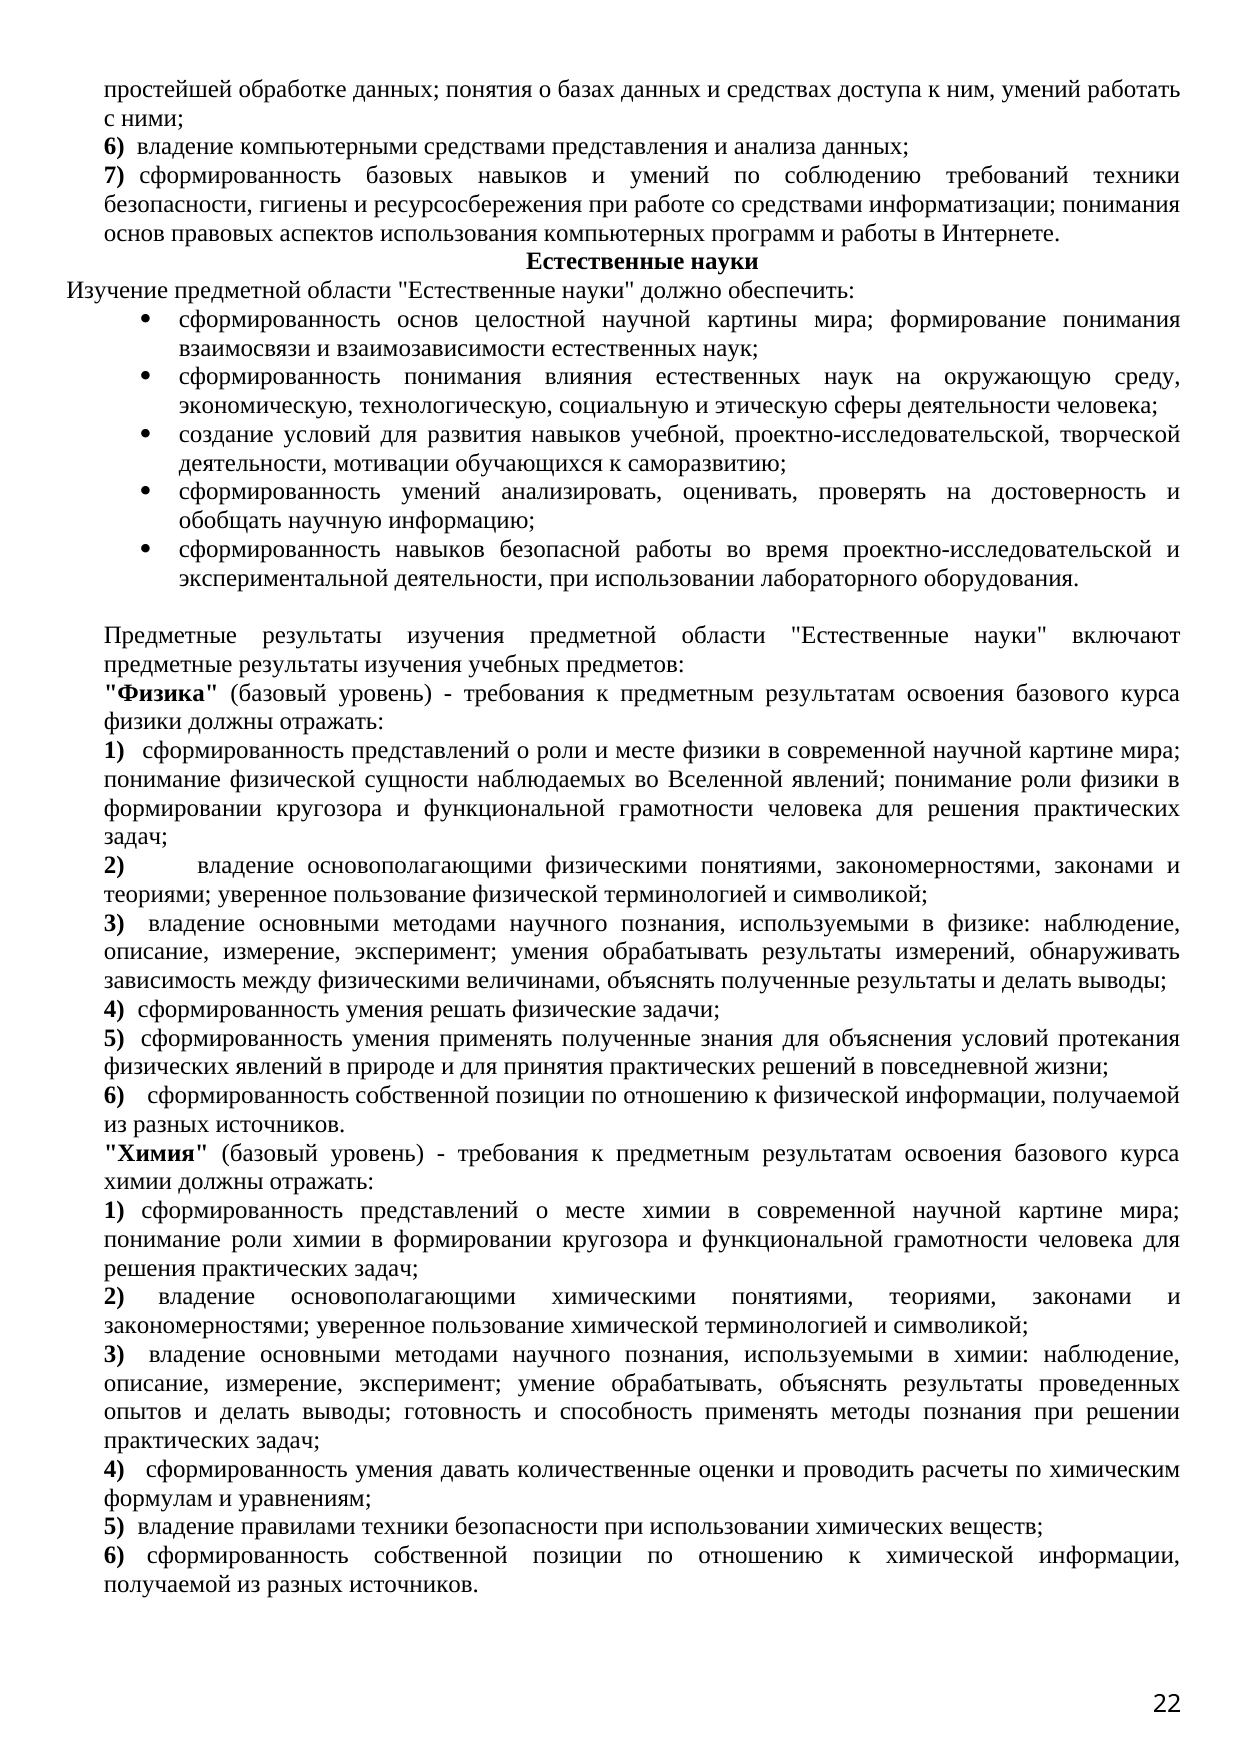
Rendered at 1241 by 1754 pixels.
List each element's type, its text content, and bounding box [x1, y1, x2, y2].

list владение компьютерными средствами представления и анализа данных; [103, 131, 1181, 160]
list сформированность умения применять полученные знания для объяснения условий протекания физических явлений в природе и для принятия практических решений в повседневной жизни; [103, 1023, 1181, 1080]
list владение основополагающими химическими понятиями, теориями, законами и закономерностями; уверенное пользование химической терминологией и символикой; [103, 1281, 1181, 1339]
list сформированность основ целостной научной картины мира; формирование понимания взаимосвязи и взаимозависимости естественных наук; [141, 304, 1181, 361]
list сформированность собственной позиции по отношению к физической информации, получаемой из разных источников. [103, 1080, 1181, 1138]
text "Физика" (базовый уровень) - требования к предметным результатам освоения базового курса физики должны отражать: [103, 678, 1181, 735]
list владение основополагающими физическими понятиями, закономерностями, законами и теориями; уверенное пользование физической терминологией и символикой; [103, 850, 1181, 908]
list создание условий для развития навыков учебной, проектно-исследовательской, творческой деятельности, мотивации обучающихся к саморазвитию; [141, 419, 1181, 476]
list владение основными методами научного познания, используемыми в химии: наблюдение, описание, измерение, эксперимент; умение обрабатывать, объяснять результаты проведенных опытов и делать выводы; готовность и способность применять методы познания при решении практических задач; [103, 1339, 1181, 1454]
list сформированность представлений о месте химии в современной научной картине мира; понимание роли химии в формировании кругозора и функциональной грамотности человека для решения практических задач; [103, 1195, 1181, 1281]
text Изучение предметной области "Естественные науки" должно обеспечить: [66, 275, 1181, 304]
list сформированность базовых навыков и умений по соблюдению требований техники безопасности, гигиены и ресурсосбережения при работе со средствами информатизации; понимания основ правовых аспектов использования компьютерных программ и работы в Интернете. [103, 160, 1181, 246]
text Предметные результаты изучения предметной области "Естественные науки" включают предметные результаты изучения учебных предметов: [103, 620, 1181, 678]
list владение правилами техники безопасности при использовании химических веществ; [103, 1511, 1181, 1540]
list владение основными методами научного познания, используемыми в физике: наблюдение, описание, измерение, эксперимент; умения обрабатывать результаты измерений, обнаруживать зависимость между физическими величинами, объяснять полученные результаты и делать выводы; [103, 908, 1181, 994]
list сформированность представлений о роли и месте физики в современной научной картине мира; понимание физической сущности наблюдаемых во Вселенной явлений; понимание роли физики в формировании кругозора и функциональной грамотности человека для решения практических задач; [103, 735, 1181, 850]
list сформированность собственной позиции по отношению к химической информации, получаемой из разных источников. [103, 1540, 1181, 1598]
list сформированность понимания влияния естественных наук на окружающую среду, экономическую, технологическую, социальную и этическую сферы деятельности человека; [141, 361, 1181, 419]
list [103, 74, 1181, 131]
list сформированность навыков безопасной работы во время проектно-исследовательской и экспериментальной деятельности, при использовании лабораторного оборудования. [141, 534, 1181, 591]
list сформированность умения решать физические задачи; [103, 994, 1181, 1023]
text "Химия" (базовый уровень) - требования к предметным результатам освоения базового курса химии должны отражать: [103, 1138, 1181, 1195]
list сформированность умений анализировать, оценивать, проверять на достоверность и обобщать научную информацию; [141, 476, 1181, 534]
text Естественные науки [103, 246, 1181, 275]
list сформированность умения давать количественные оценки и проводить расчеты по химическим формулам и уравнениям; [103, 1454, 1181, 1511]
